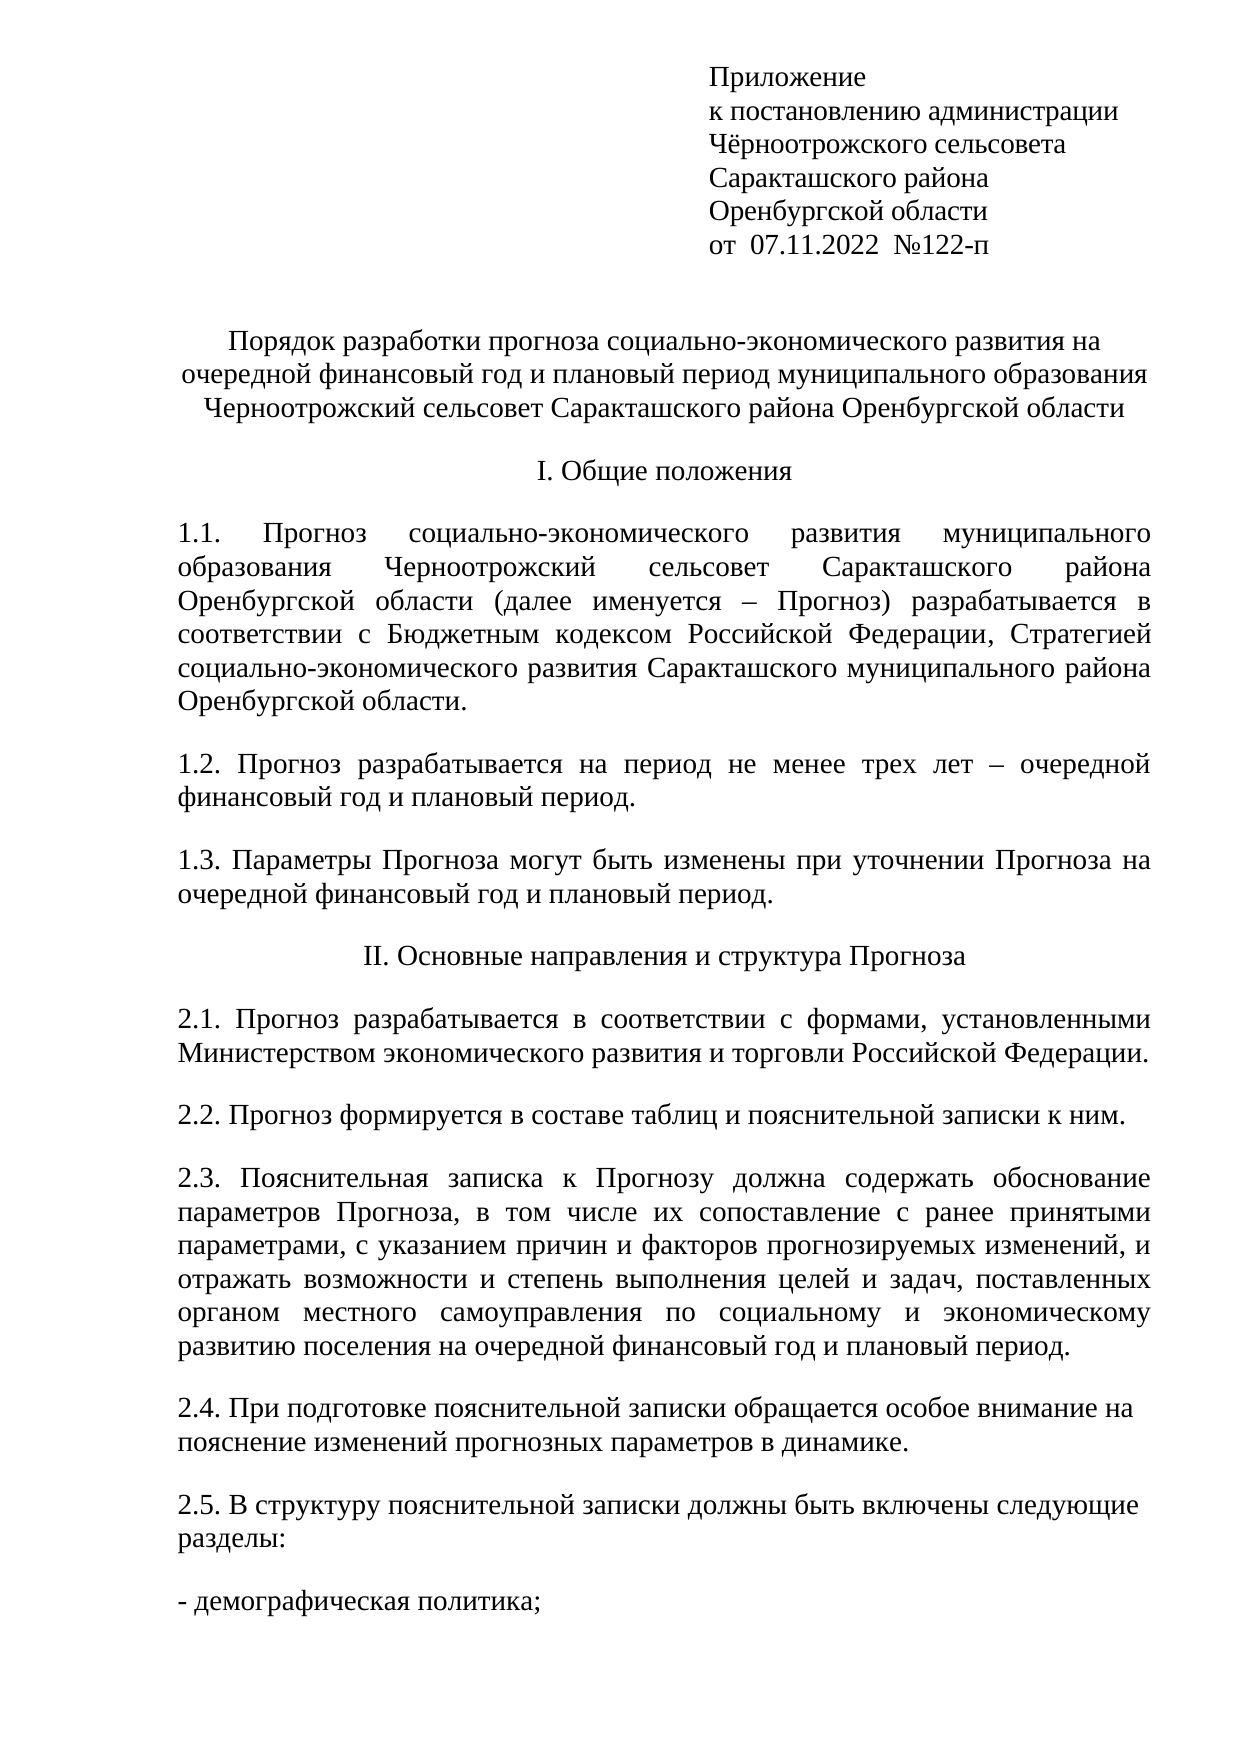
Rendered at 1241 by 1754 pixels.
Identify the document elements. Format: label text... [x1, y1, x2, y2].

text Приложение [709, 59, 1152, 93]
text Порядок разработки прогноза социально-экономического развития на очередной финансовый год и плановый период муниципального образования Черноотрожский сельсовет Саракташского района Оренбургской области [177, 323, 1152, 424]
text к постановлению администрации [709, 93, 1152, 126]
text 1.1. Прогноз социально-экономического развития муниципального образования Черноотрожский сельсовет Саракташского района Оренбургской области (далее именуется – Прогноз) разрабатывается в соответствии с Бюджетным кодексом Российской Федерации, Стратегией социально-экономического развития Саракташского муниципального района Оренбургской области. [177, 516, 1152, 717]
text - демографическая политика; [177, 1583, 1152, 1617]
text Саракташского района [709, 160, 1152, 193]
text 2.4. При подготовке пояснительной записки обращается особое внимание на пояснение изменений прогнозных параметров в динамике. [177, 1391, 1152, 1458]
text Оренбургской области [709, 193, 1152, 227]
text II. Основные направления и структура Прогноза [177, 938, 1152, 972]
text I. Общие положения [177, 453, 1152, 486]
text Чёрноотрожского сельсовета [709, 126, 1152, 160]
text 2.1. Прогноз разрабатывается в соответствии с формами, установленными Министерством экономического развития и торговли Российской Федерации. [177, 1001, 1152, 1068]
text 1.2. Прогноз разрабатывается на период не менее трех лет – очередной финансовый год и плановый период. [177, 746, 1152, 813]
text 2.3. Пояснительная записка к Прогнозу должна содержать обоснование параметров Прогноза, в том числе их сопоставление с ранее принятыми параметрами, с указанием причин и факторов прогнозируемых изменений, и отражать возможности и степень выполнения целей и задач, поставленных органом местного самоуправления по социальному и экономическому развитию поселения на очередной финансовый год и плановый период. [177, 1160, 1152, 1361]
text 2.2. Прогноз формируется в составе таблиц и пояснительной записки к ним. [177, 1097, 1152, 1131]
text 1.3. Параметры Прогноза могут быть изменены при уточнении Прогноза на очередной финансовый год и плановый период. [177, 842, 1152, 909]
text 2.5. В структуру пояснительной записки должны быть включены следующие разделы: [177, 1487, 1152, 1554]
text от 07.11.2022 №122-п [709, 227, 1152, 260]
